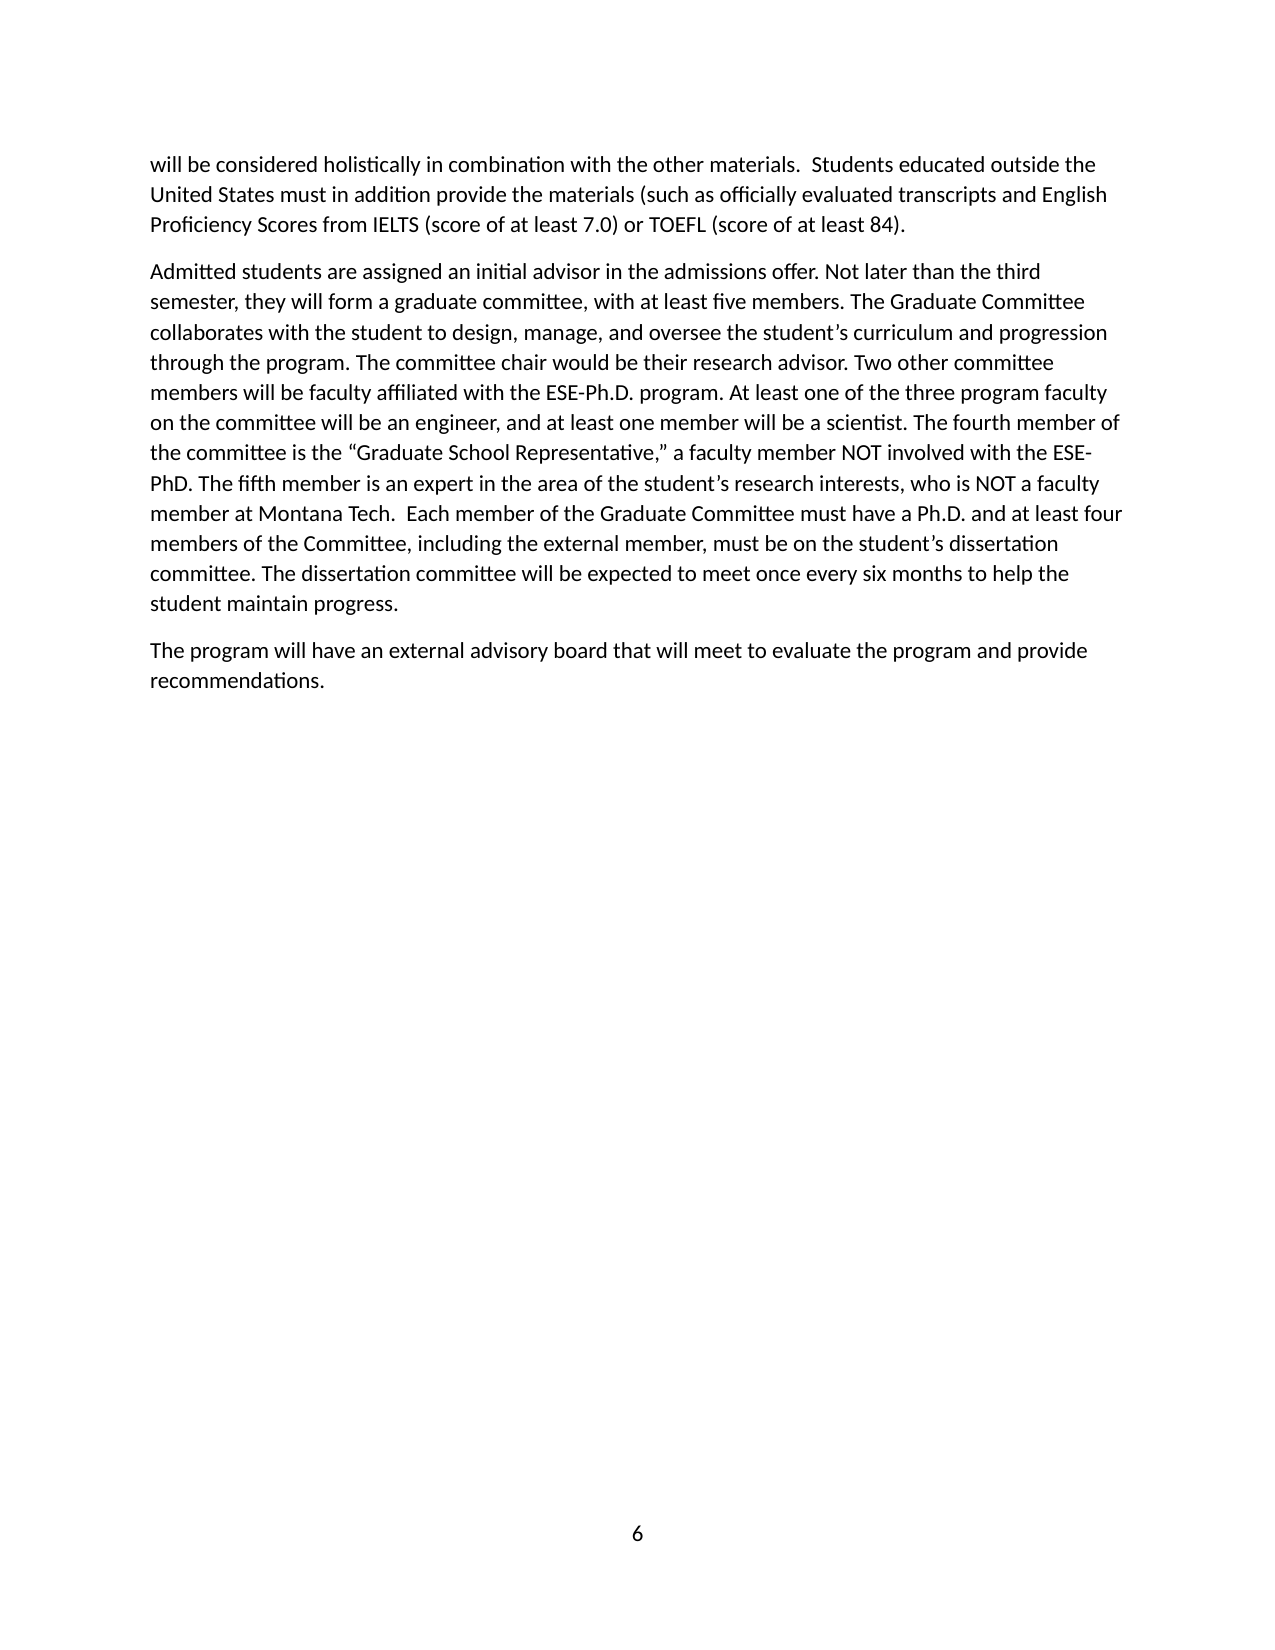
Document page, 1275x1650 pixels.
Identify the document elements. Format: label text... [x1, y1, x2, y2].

text The program will have an external advisory board that will meet to evaluate the program and provide recommendations. [150, 636, 1125, 695]
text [150, 150, 1125, 238]
text Admitted students are assigned an initial advisor in the admissions offer. Not later than the third semester, they will form a graduate committee, with at least five members. The Graduate Committee collaborates with the student to design, manage, and oversee the student’s curriculum and progression through the program. The committee chair would be their research advisor. Two other committee members will be faculty affiliated with the ESE-Ph.D. program. At least one of the three program faculty on the committee will be an engineer, and at least one member will be a scientist. The fourth member of the committee is the “Graduate School Representative,” a faculty member NOT involved with the ESE-PhD. The fifth member is an expert in the area of the student’s research interests, who is NOT a faculty member at Montana Tech. Each member of the Graduate Committee must have a Ph.D. and at least four members of the Committee, including the external member, must be on the student’s dissertation committee. The dissertation committee will be expected to meet once every six months to help the student maintain progress. [150, 257, 1125, 618]
